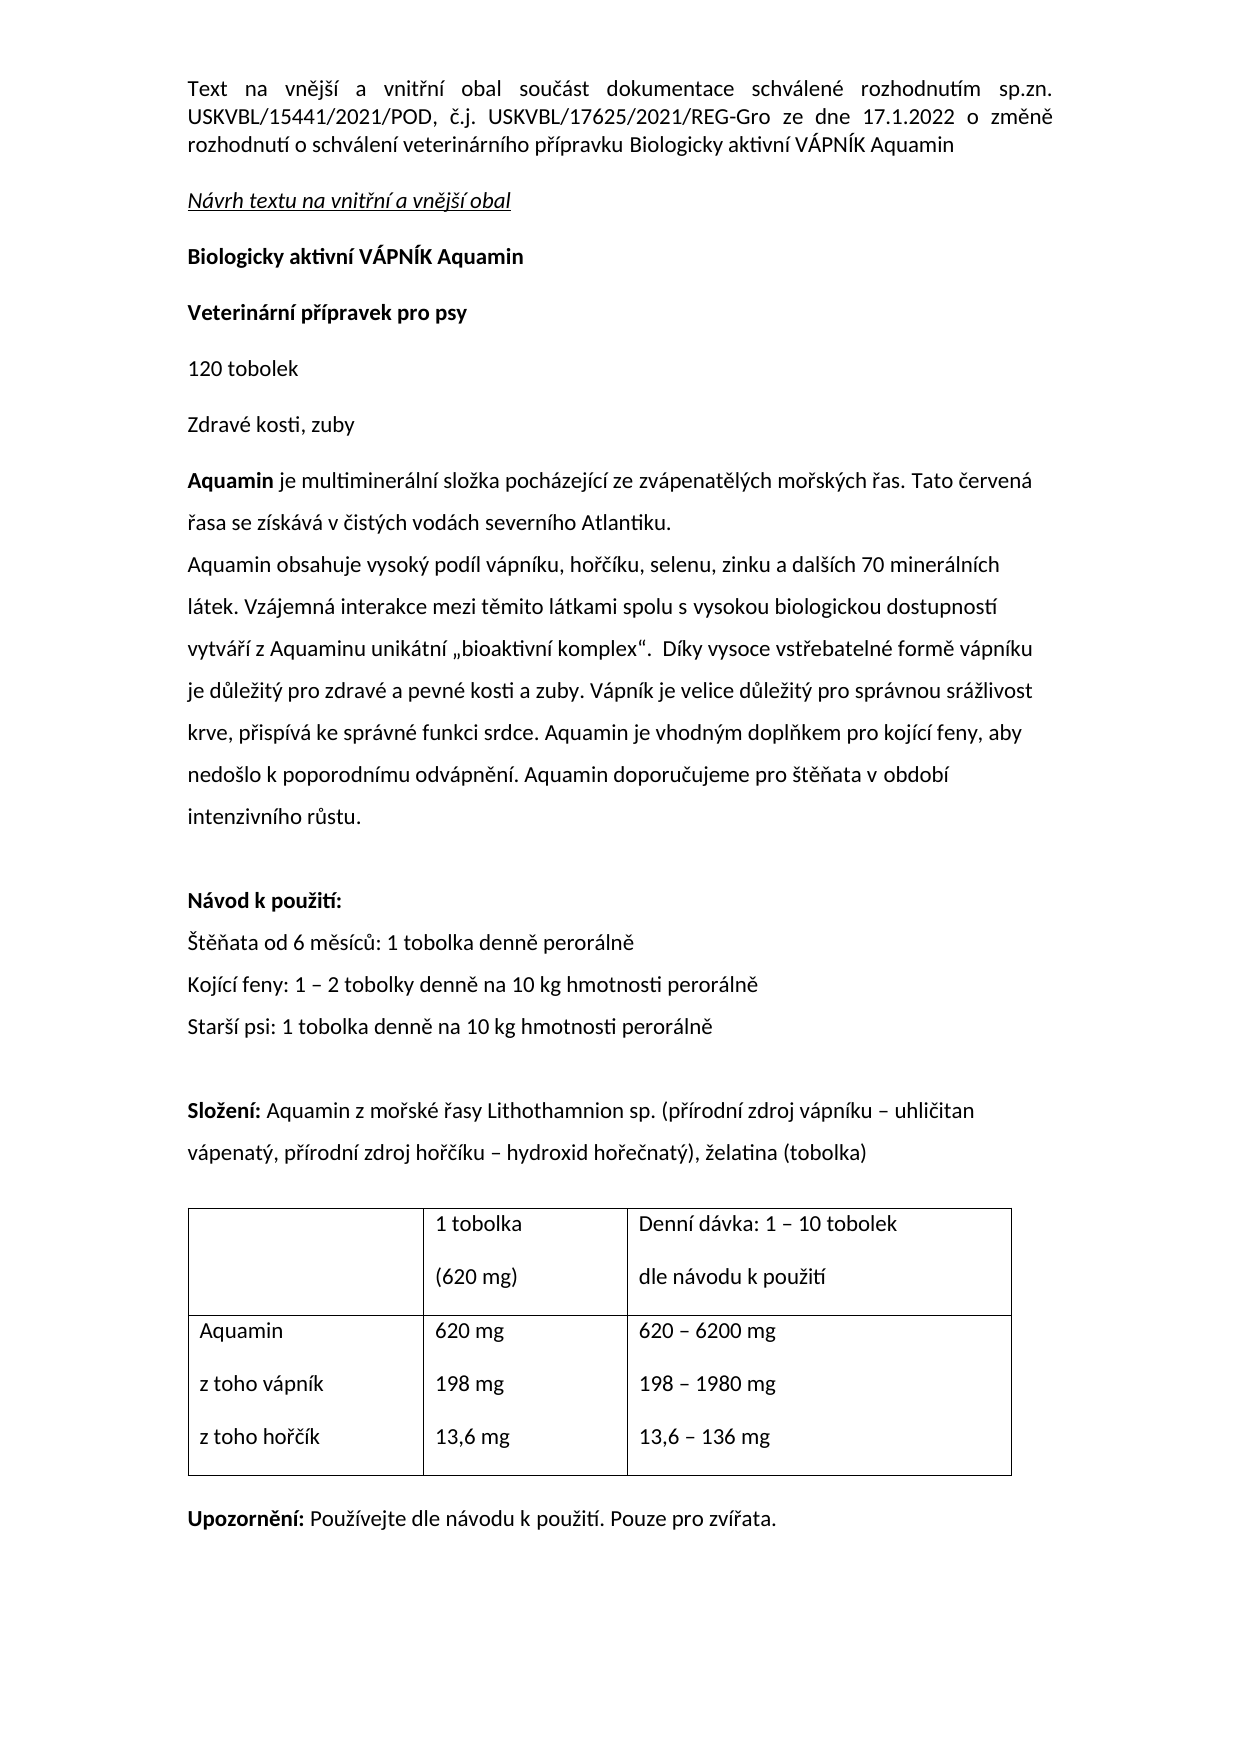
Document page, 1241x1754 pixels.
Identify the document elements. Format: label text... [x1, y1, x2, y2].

text Štěňata od 6 měsíců: 1 tobolka denně perorálně [187, 928, 1053, 956]
text Starší psi: 1 tobolka denně na 10 kg hmotnosti perorálně [187, 1012, 1053, 1040]
text Upozornění: Používejte dle návodu k použití. Pouze pro zvířata. [187, 1504, 1053, 1532]
table_cell 620 – 6200 mg 198 – 1980 mg 13,6 – 136 mg [628, 1316, 1011, 1475]
text Návrh textu na vnitřní a vnější obal [187, 186, 1053, 214]
text 120 tobolek [187, 354, 1053, 382]
table_header Denní dávka: 1 – 10 tobolek dle návodu k použití [628, 1209, 1011, 1315]
text Složení: Aquamin z mořské řasy Lithothamnion sp. (přírodní zdroj vápníku – uhličitan vápenatý, přírodní zdroj hořčíku – hydroxid hořečnatý), želatina (tobolka) [187, 1096, 1053, 1166]
table_cell 620 mg 198 mg 13,6 mg [424, 1316, 627, 1475]
table_header [189, 1209, 423, 1315]
text Návod k použití: [187, 886, 1053, 914]
text Aquamin je multiminerální složka pocházející ze zvápenatělých mořských řas. Tato červená řasa se získává v čistých vodách severního Atlantiku. [187, 466, 1053, 536]
text Zdravé kosti, zuby [187, 410, 1053, 438]
text Biologicky aktivní VÁPNÍK Aquamin [187, 242, 1053, 270]
text Veterinární přípravek pro psy [187, 298, 1053, 326]
table_cell Aquamin z toho vápník z toho hořčík [189, 1316, 423, 1475]
text Aquamin obsahuje vysoký podíl vápníku, hořčíku, selenu, zinku a dalších 70 minerálních látek. Vzájemná interakce mezi těmito látkami spolu s vysokou biologickou dostupností vytváří z Aquaminu unikátní „bioaktivní komplex“. Díky vysoce vstřebatelné formě vápníku je důležitý pro zdravé a pevné kosti a zuby. Vápník je velice důležitý pro správnou srážlivost krve, přispívá ke správné funkci srdce. Aquamin je vhodným doplňkem pro kojící feny, aby nedošlo k poporodnímu odvápnění. Aquamin doporučujeme pro štěňata v období intenzivního růstu. [187, 550, 1053, 830]
text Kojící feny: 1 – 2 tobolky denně na 10 kg hmotnosti perorálně [187, 970, 1053, 998]
table_header 1 tobolka (620 mg) [424, 1209, 627, 1315]
